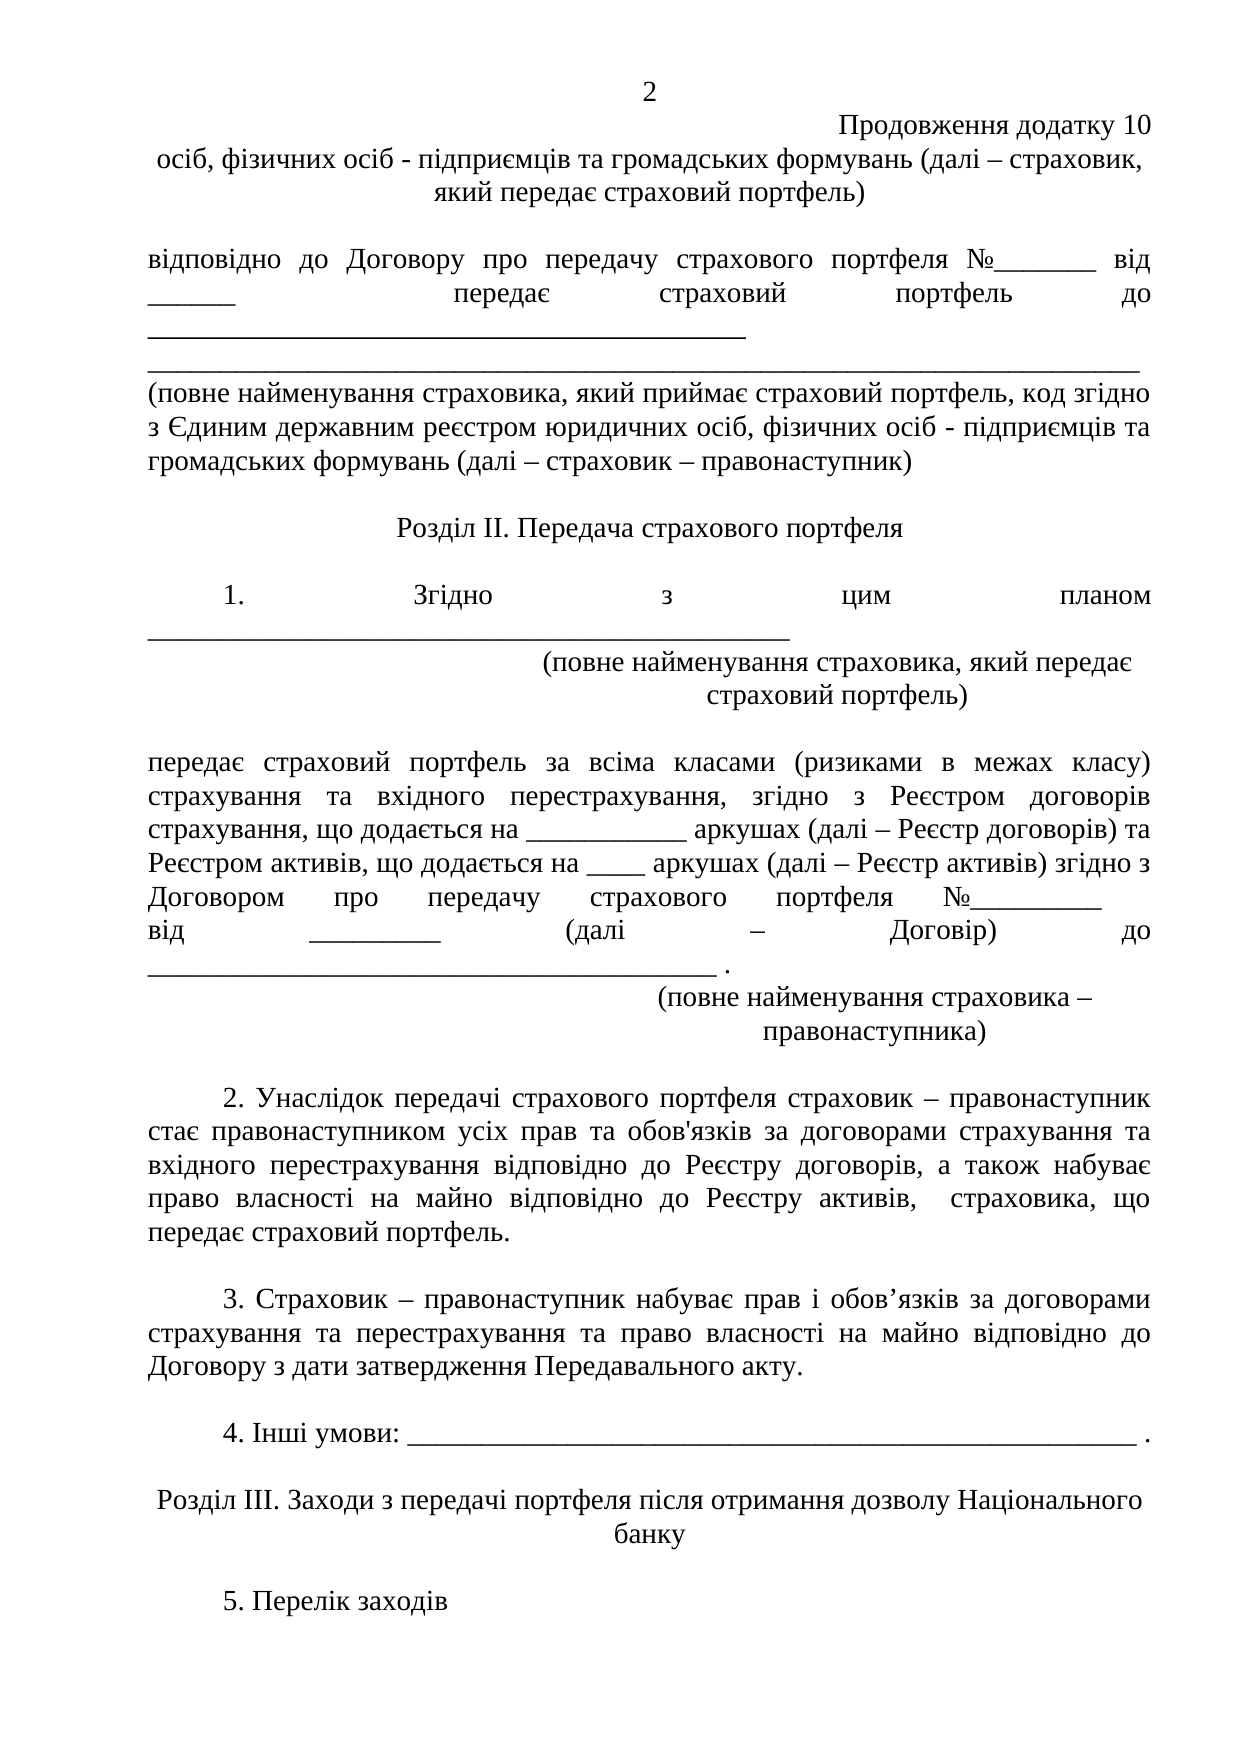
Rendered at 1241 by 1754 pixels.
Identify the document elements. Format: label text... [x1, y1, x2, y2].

text (повне найменування страховика, який передає страховий портфель) [523, 644, 1152, 711]
text відповідно до Договору про передачу страхового портфеля №_______ від ______ передає страховий портфель до _________________________________________ [148, 241, 1152, 342]
text 1. Згідно з цим планом ____________________________________________ [148, 577, 1152, 644]
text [148, 141, 1152, 208]
text 3. Страховик – правонаступник набуває прав і обов’язків за договорами страхування та перестрахування та право власності на майно відповідно до Договору з дати затвердження Передавального акту. [148, 1281, 1152, 1382]
text Розділ IІ. Передача страхового портфеля [148, 510, 1152, 543]
text 5. Перелік заходів [148, 1583, 1152, 1617]
text Розділ IIІ. Заходи з передачі портфеля після отримання дозволу Національного банку [148, 1482, 1152, 1549]
text (повне найменування страховика, який приймає страховий портфель, код згідно з Єдиним державним реєстром юридичних осіб, фізичних осіб - підприємців та громадських формувань (далі – страховик – правонаступник) [148, 376, 1152, 476]
text 4. Інші умови: __________________________________________________ . [148, 1415, 1152, 1449]
text ____________________________________________________________________ [148, 342, 1152, 376]
text (повне найменування страховика – правонаступника) [598, 979, 1152, 1046]
text 2. Унаслідок передачі страхового портфеля страховик – правонаступник стає правонаступником усіх прав та обов'язків за договорами страхування та вхідного перестрахування відповідно до Реєстру договорів, а також набуває право власності на майно відповідно до Реєстру активів, страховика, що передає страховий портфель. [148, 1080, 1152, 1248]
text передає страховий портфель за всіма класами (ризиками в межах класу) страхування та вхідного перестрахування, згідно з Реєстром договорів страхування, що додається на ___________ аркушах (далі – Реєстр договорів) та Реєстром активів, що додається на ____ аркушах (далі – Реєстр активів) згідно з Договором про передачу страхового портфеля №_________ від _________ (далі – Договір) до _______________________________________ . [148, 744, 1152, 979]
